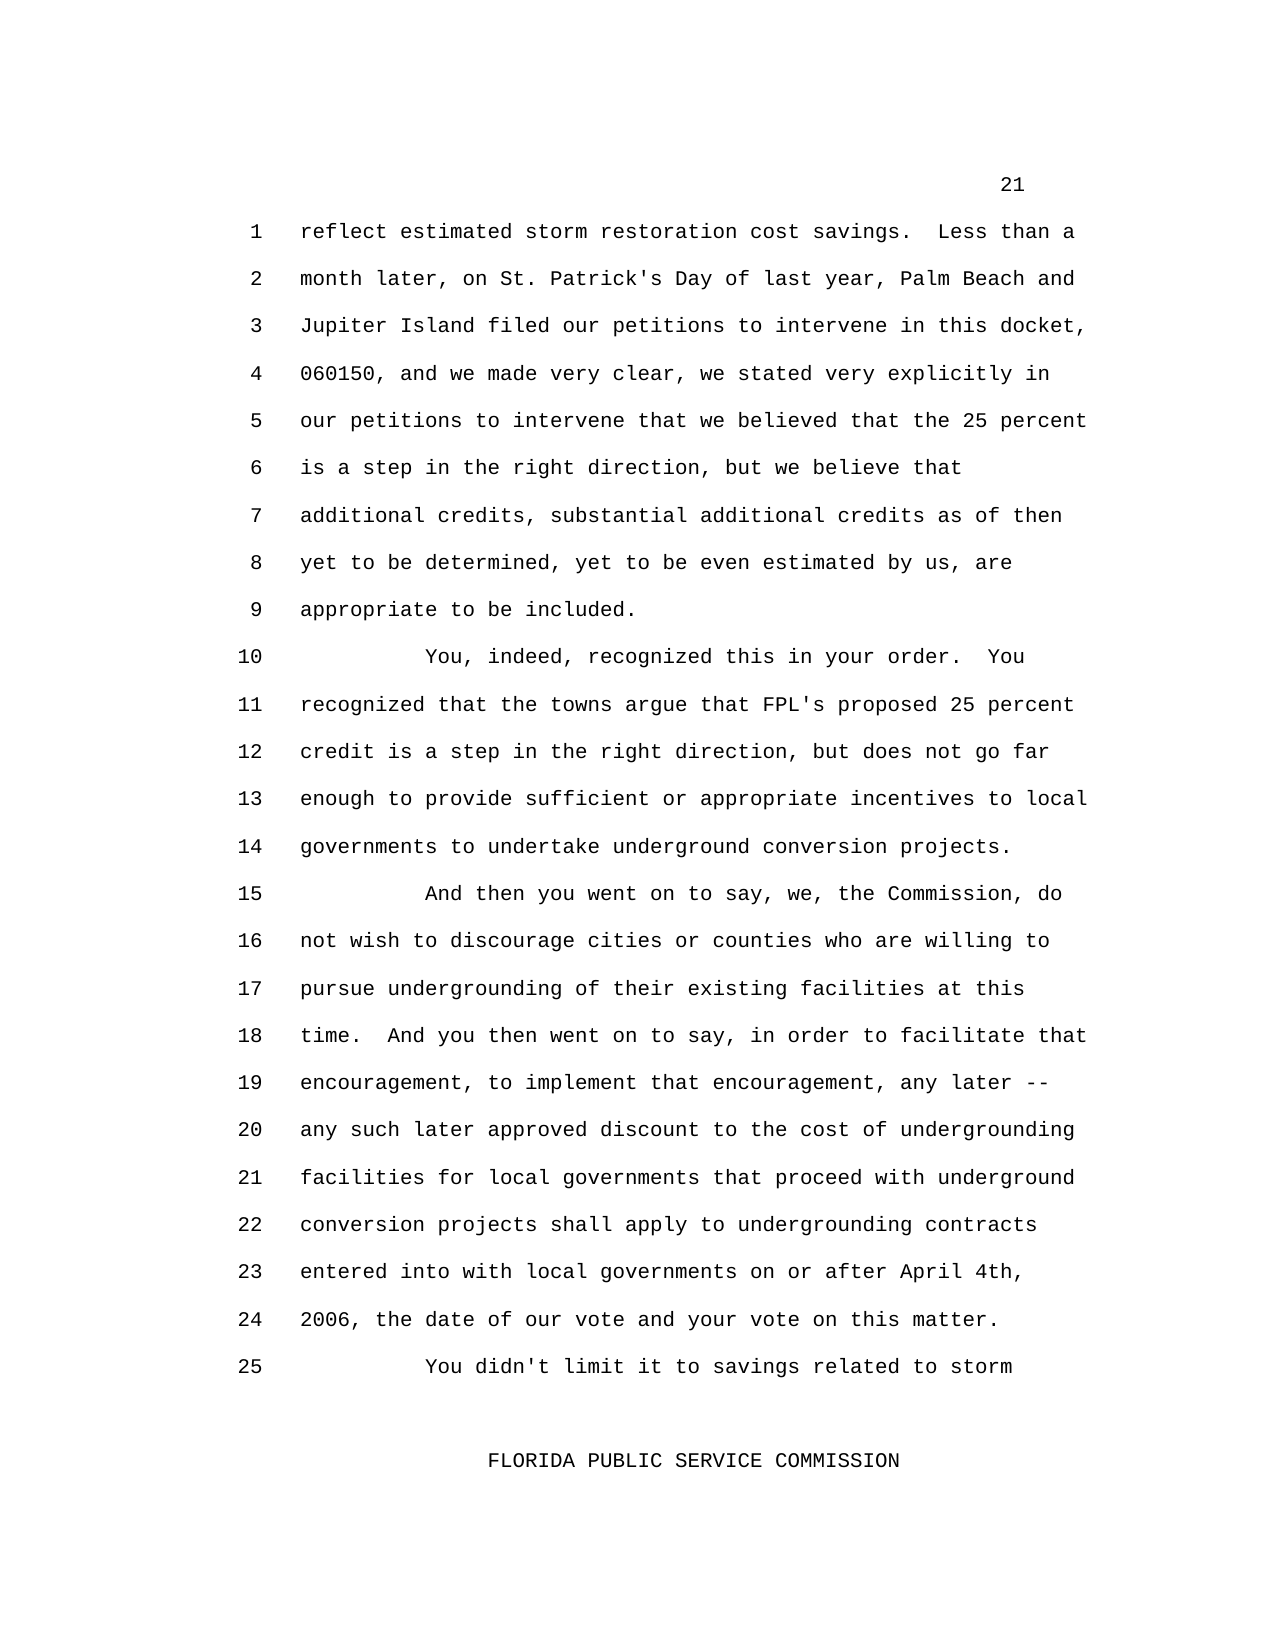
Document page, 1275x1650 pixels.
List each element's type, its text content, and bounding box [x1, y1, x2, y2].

text 13 enough to provide sufficient or appropriate incentives to local [137, 788, 1138, 812]
text 5 our petitions to intervene that we believed that the 25 percent [137, 410, 1138, 434]
text 11 recognized that the towns argue that FPL's proposed 25 percent [137, 694, 1138, 717]
text 23 entered into with local governments on or after April 4th, [137, 1261, 1138, 1285]
text 8 yet to be determined, yet to be even estimated by us, are [137, 552, 1138, 576]
text 20 any such later approved discount to the cost of undergrounding [137, 1119, 1138, 1143]
text 17 pursue undergrounding of their existing facilities at this [137, 978, 1138, 1001]
text 19 encouragement, to implement that encouragement, any later -- [137, 1072, 1138, 1096]
text 21 facilities for local governments that proceed with underground [137, 1167, 1138, 1190]
text 21 [137, 174, 1138, 197]
text 10 You, indeed, recognized this in your order. You [137, 647, 1138, 670]
text 14 governments to undertake underground conversion projects. [137, 836, 1138, 859]
text 24 2006, the date of our vote and your vote on this matter. [137, 1309, 1138, 1332]
text 3 Jupiter Island filed our petitions to intervene in this docket, [137, 316, 1138, 339]
text 4 060150, and we made very clear, we stated very explicitly in [137, 363, 1138, 386]
text 15 And then you went on to say, we, the Commission, do [137, 883, 1138, 907]
text 6 is a step in the right direction, but we believe that [137, 457, 1138, 481]
text 22 conversion projects shall apply to undergrounding contracts [137, 1214, 1138, 1238]
text 7 additional credits, substantial additional credits as of then [137, 505, 1138, 528]
text 12 credit is a step in the right direction, but does not go far [137, 741, 1138, 765]
text 16 not wish to discourage cities or counties who are willing to [137, 930, 1138, 954]
text FLORIDA PUBLIC SERVICE COMMISSION [137, 1451, 1138, 1474]
text 25 You didn't limit it to savings related to storm [137, 1356, 1138, 1379]
text 1 reflect estimated storm restoration cost savings. Less than a [137, 221, 1138, 244]
text 18 time. And you then went on to say, in order to facilitate that [137, 1025, 1138, 1048]
text 2 month later, on St. Patrick's Day of last year, Palm Beach and [137, 268, 1138, 292]
text 9 appropriate to be included. [137, 599, 1138, 623]
